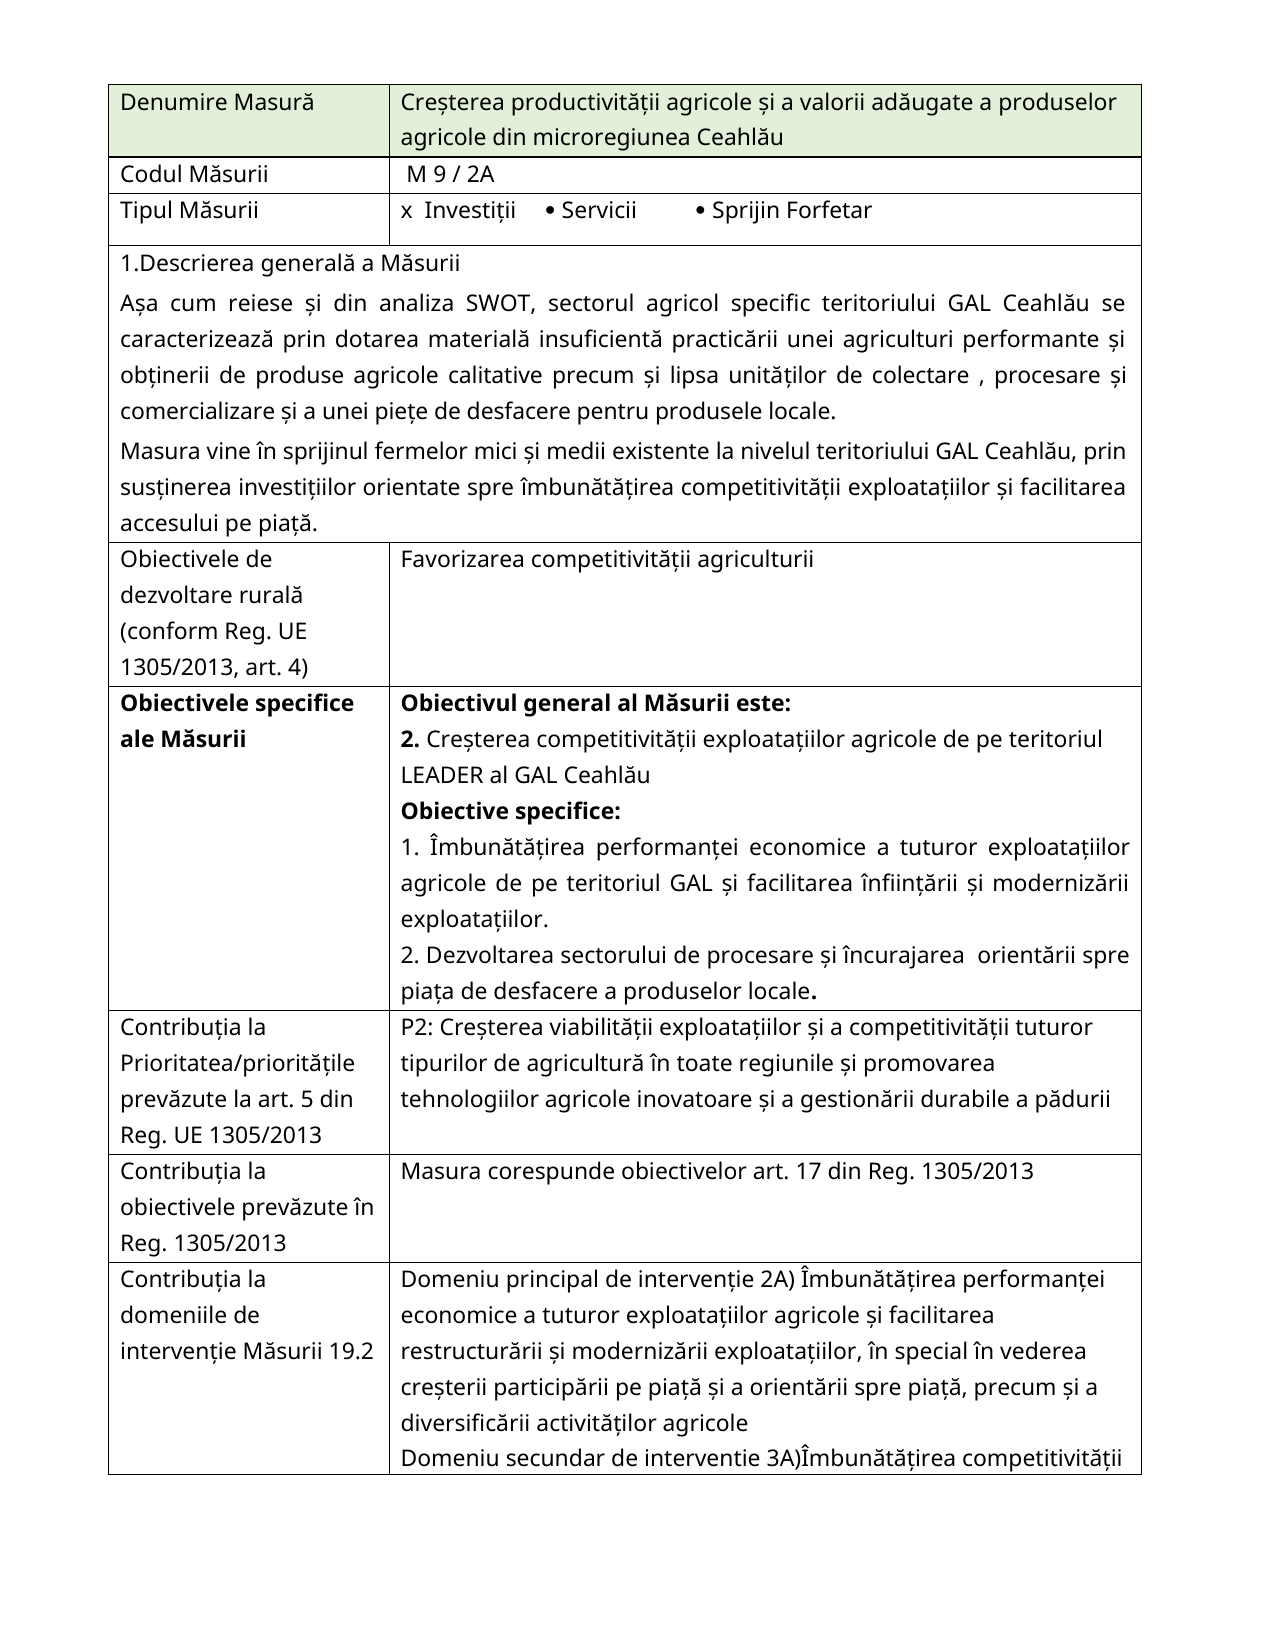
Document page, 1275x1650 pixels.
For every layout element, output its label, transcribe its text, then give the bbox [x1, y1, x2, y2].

table_header Denumire Masură [109, 85, 389, 156]
table_cell Obiectivele specifice ale Măsurii [109, 687, 389, 1010]
table_cell Contribuţia la Prioritatea/priorităţile prevăzute la art. 5 din Reg. UE 1305/2013 [109, 1011, 389, 1154]
table_cell x Investiţii Servicii Sprijin Forfetar [390, 194, 1141, 245]
table_cell 1.Descrierea generală a Măsurii Aşa cum reiese şi din analiza SWOT, sectorul agricol specific teritoriului GAL Ceahlău se caracterizează prin dotarea materială insuficientă practicării unei agriculturi performante şi obţinerii de produse agricole calitative precum şi lipsa unităţilor de colectare , procesare şi comercializare şi a unei pieţe de desfacere pentru produsele locale. Masura vine în sprijinul fermelor mici şi medii existente la nivelul teritoriului GAL Ceahlău, prin susţinerea investiţiilor orientate spre îmbunătăţirea competitivității exploatațiilor şi facilitarea accesului pe piață. [109, 246, 1141, 542]
table_header Creşterea productivității agricole şi a valorii adăugate a produselor agricole din microregiunea Ceahlău [390, 85, 1141, 156]
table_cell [109, 1263, 389, 1474]
table_cell Obiectivele de dezvoltare rurală (conform Reg. UE 1305/2013, art. 4) [109, 543, 389, 686]
table_cell Masura corespunde obiectivelor art. 17 din Reg. 1305/2013 [390, 1155, 1141, 1262]
table_cell Contribuţia la obiectivele prevăzute în Reg. 1305/2013 [109, 1155, 389, 1262]
table_cell Favorizarea competitivității agriculturii [390, 543, 1141, 686]
table_cell Tipul Măsurii [109, 194, 389, 245]
table_cell Obiectivul general al Măsurii este: 2. Creşterea competitivității exploatațiilor agricole de pe teritoriul LEADER al GAL Ceahlău Obiective specifice: 1. Îmbunătăţirea performanței economice a tuturor exploatațiilor agricole de pe teritoriul GAL şi facilitarea înființării şi modernizării exploatațiilor. 2. Dezvoltarea sectorului de procesare şi încurajarea orientării spre piața de desfacere a produselor locale. [390, 687, 1141, 1010]
table_cell P2: Creşterea viabilității exploatațiilor şi a competitivității tuturor tipurilor de agricultură în toate regiunile şi promovarea tehnologiilor agricole inovatoare şi a gestionării durabile a pădurii [390, 1011, 1141, 1154]
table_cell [390, 1263, 1141, 1474]
table_cell M 9 / 2A [390, 158, 1141, 193]
table_cell Codul Măsurii [109, 158, 389, 193]
